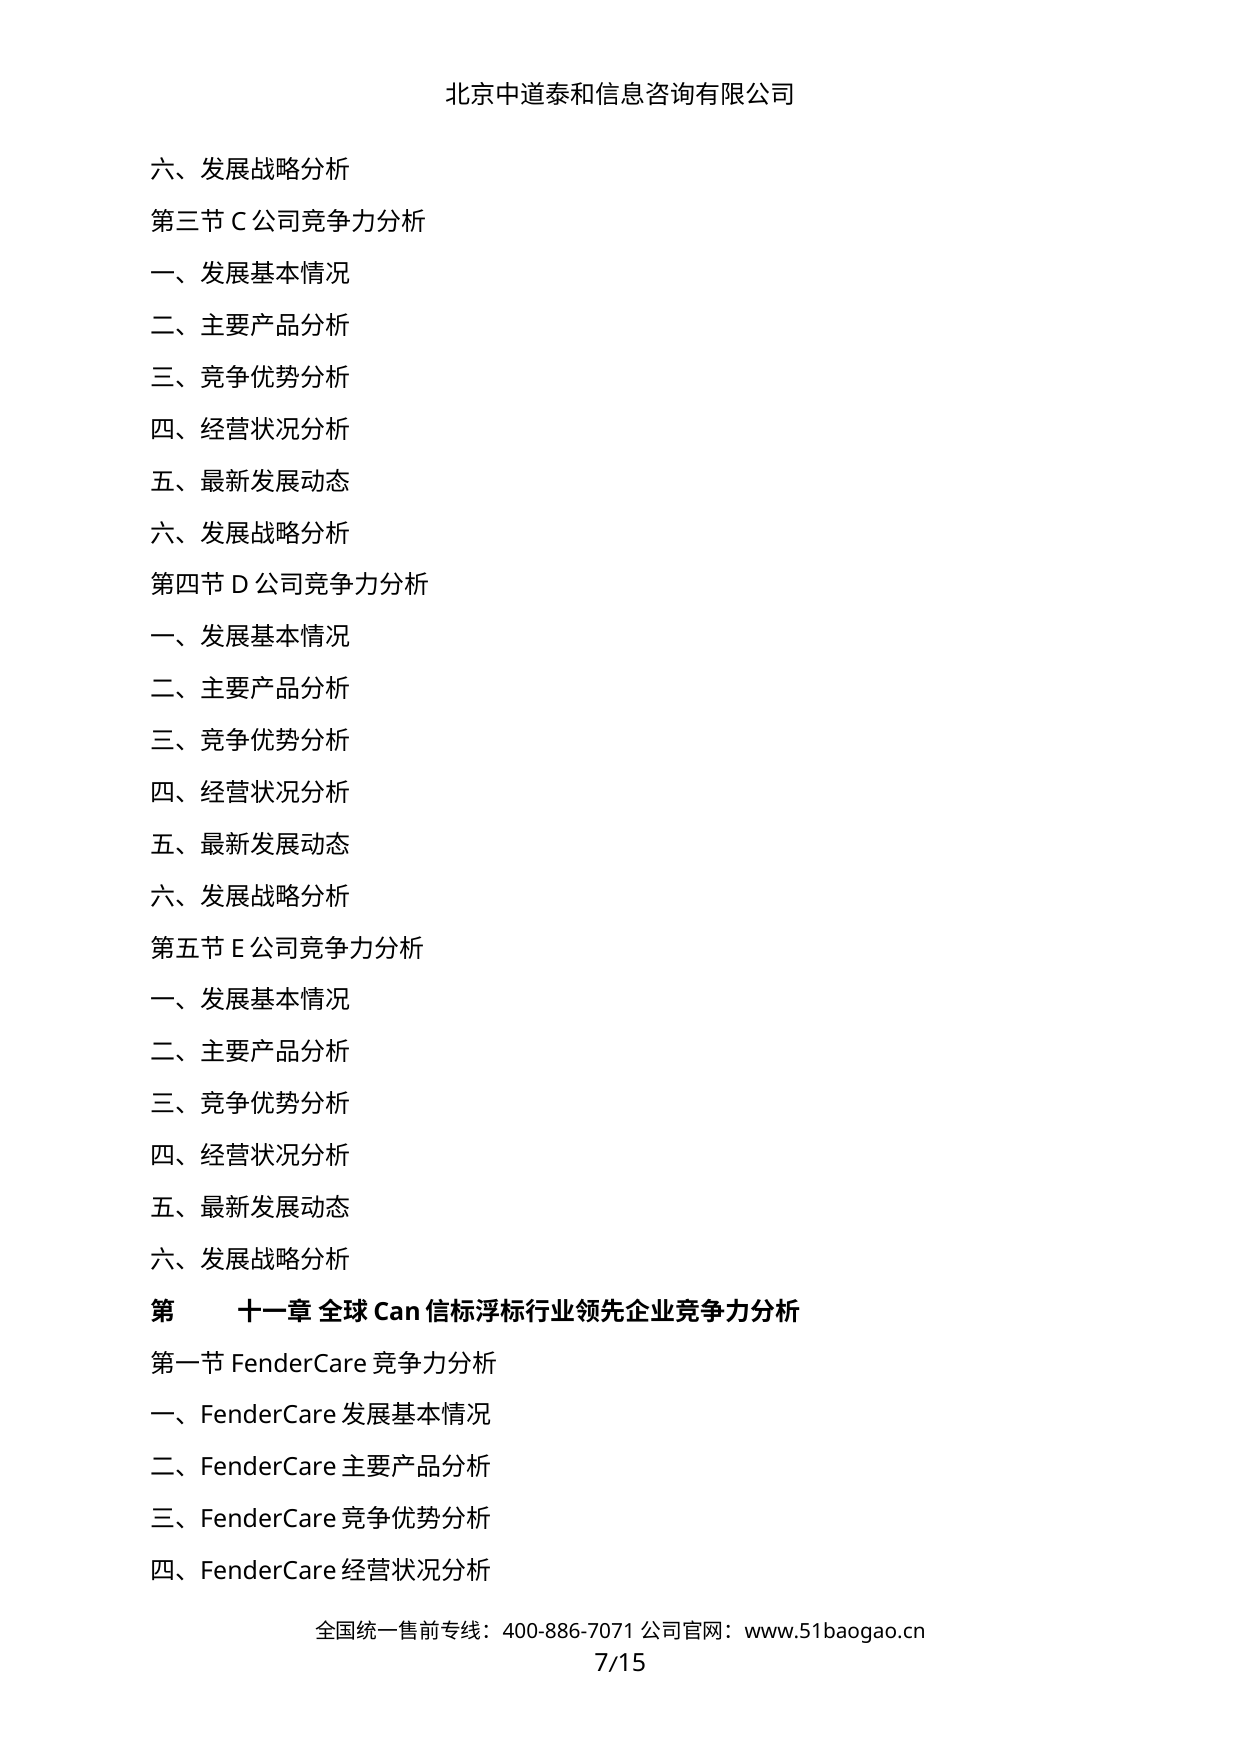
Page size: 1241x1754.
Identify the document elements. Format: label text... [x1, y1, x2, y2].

text 五、最新发展动态 [150, 824, 1090, 861]
text 三、竞争优势分析 [150, 1084, 1090, 1120]
text 六、发展战略分析 [150, 1239, 1090, 1276]
text 三、FenderCare竞争优势分析 [150, 1499, 1090, 1535]
text 四、FenderCare经营状况分析 [150, 1551, 1090, 1587]
text 二、主要产品分析 [150, 669, 1090, 705]
text 第 十一章 全球Can信标浮标行业领先企业竞争力分析 [150, 1291, 1090, 1327]
text 第三节 C公司竞争力分析 [150, 202, 1090, 238]
text 二、主要产品分析 [150, 1032, 1090, 1068]
text 三、竞争优势分析 [150, 721, 1090, 757]
text 一、FenderCare发展基本情况 [150, 1395, 1090, 1431]
text 第五节 E公司竞争力分析 [150, 928, 1090, 964]
text 四、经营状况分析 [150, 772, 1090, 809]
text 六、发展战略分析 [150, 876, 1090, 912]
text 六、发展战略分析 [150, 513, 1090, 549]
text 二、主要产品分析 [150, 306, 1090, 342]
text 五、最新发展动态 [150, 1187, 1090, 1224]
text 一、发展基本情况 [150, 980, 1090, 1016]
text 二、FenderCare主要产品分析 [150, 1447, 1090, 1483]
text 六、发展战略分析 [150, 150, 1090, 186]
text 第一节 FenderCare竞争力分析 [150, 1343, 1090, 1379]
text 一、发展基本情况 [150, 617, 1090, 653]
text 一、发展基本情况 [150, 254, 1090, 290]
text 五、最新发展动态 [150, 461, 1090, 497]
text 第四节 D公司竞争力分析 [150, 565, 1090, 601]
text 三、竞争优势分析 [150, 357, 1090, 394]
text 四、经营状况分析 [150, 409, 1090, 446]
text 四、经营状况分析 [150, 1136, 1090, 1172]
